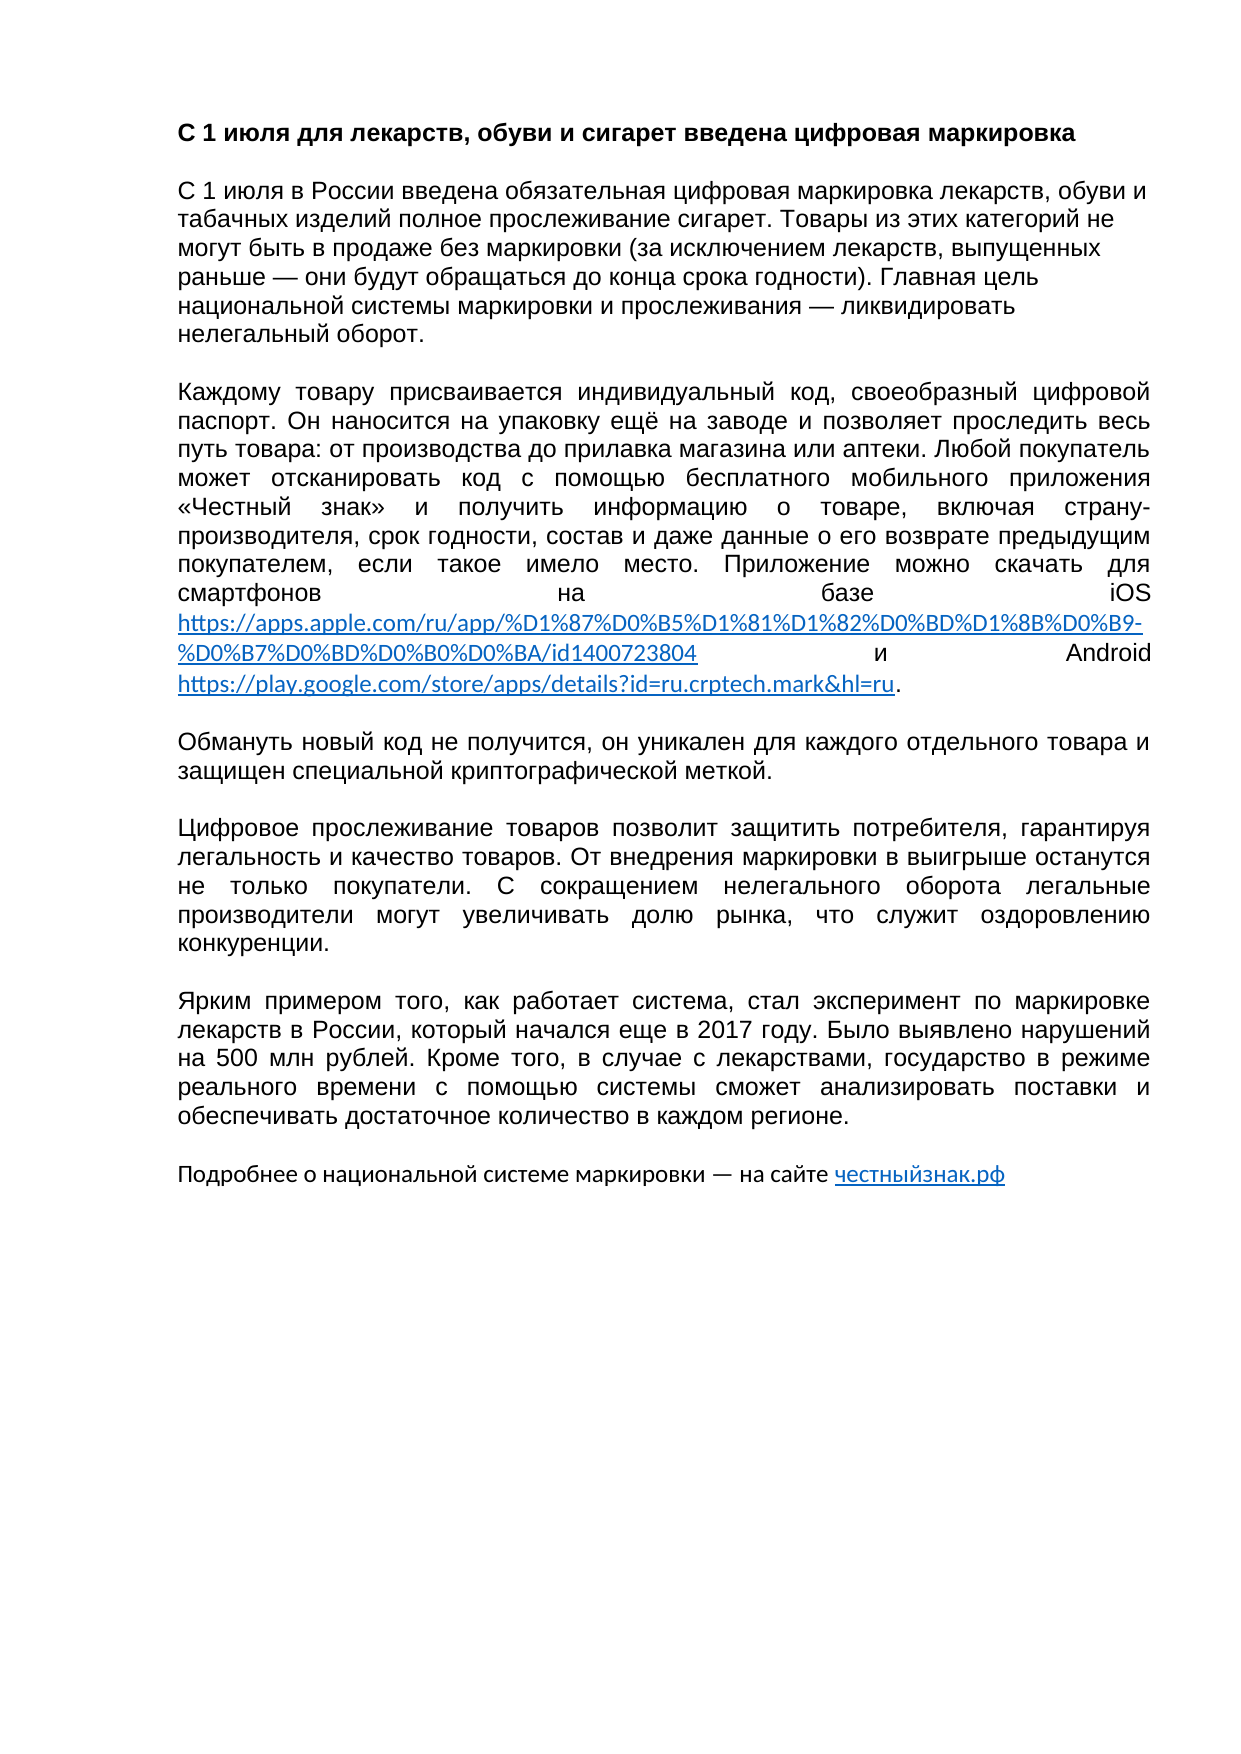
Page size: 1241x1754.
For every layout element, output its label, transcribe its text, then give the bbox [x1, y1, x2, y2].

text Каждому товару присваивается индивидуальный код, своеобразный цифровой паспорт. Он наносится на упаковку ещё на заводе и позволяет проследить весь путь товара: от производства до прилавка магазина или аптеки. Любой покупатель может отсканировать код с помощью бесплатного мобильного приложения «Честный знак» и получить информацию о товаре, включая страну-производителя, срок годности, состав и даже данные о его возврате предыдущим покупателем, если такое имело место. Приложение можно скачать для смартфонов на базе iOS https://apps.apple.com/ru/app/%D1%87%D0%B5%D1%81%D1%82%D0%BD%D1%8B%D0%B9-%D0%B7%D0%BD%D0%B0%D0%BA/id1400723804 и Android https://play.google.com/store/apps/details?id=ru.crptech.mark&hl=ru. [177, 377, 1152, 698]
text Цифровое прослеживание товаров позволит защитить потребителя, гарантируя легальность и качество товаров. От внедрения маркировки в выигрыше останутся не только покупатели. С сокращением нелегального оборота легальные производители могут увеличивать долю рынка, что служит оздоровлению конкуренции. [177, 813, 1152, 957]
text Ярким примером того, как работает система, стал эксперимент по маркировке лекарств в России, который начался еще в 2017 году. Было выявлено нарушений на 500 млн рублей. Кроме того, в случае с лекарствами, государство в режиме реального времени с помощью системы сможет анализировать поставки и обеспечивать достаточное количество в каждом регионе. [177, 986, 1152, 1130]
text Подробнее о национальной системе маркировки — на сайте честныйзнак.рф [177, 1158, 1152, 1189]
text Обмануть новый код не получится, он уникален для каждого отдельного товара и защищен специальной криптографической меткой. [177, 727, 1152, 785]
text С 1 июля в России введена обязательная цифровая маркировка лекарств, обуви и табачных изделий полное прослеживание сигарет. Товары из этих категорий не могут быть в продаже без маркировки (за исключением лекарств, выпущенных раньше — они будут обращаться до конца срока годности). Главная цель национальной системы маркировки и прослеживания — ликвидировать нелегальный оборот. [177, 176, 1152, 348]
text С 1 июля для лекарств, обуви и сигарет введена цифровая маркировка [177, 118, 1152, 147]
